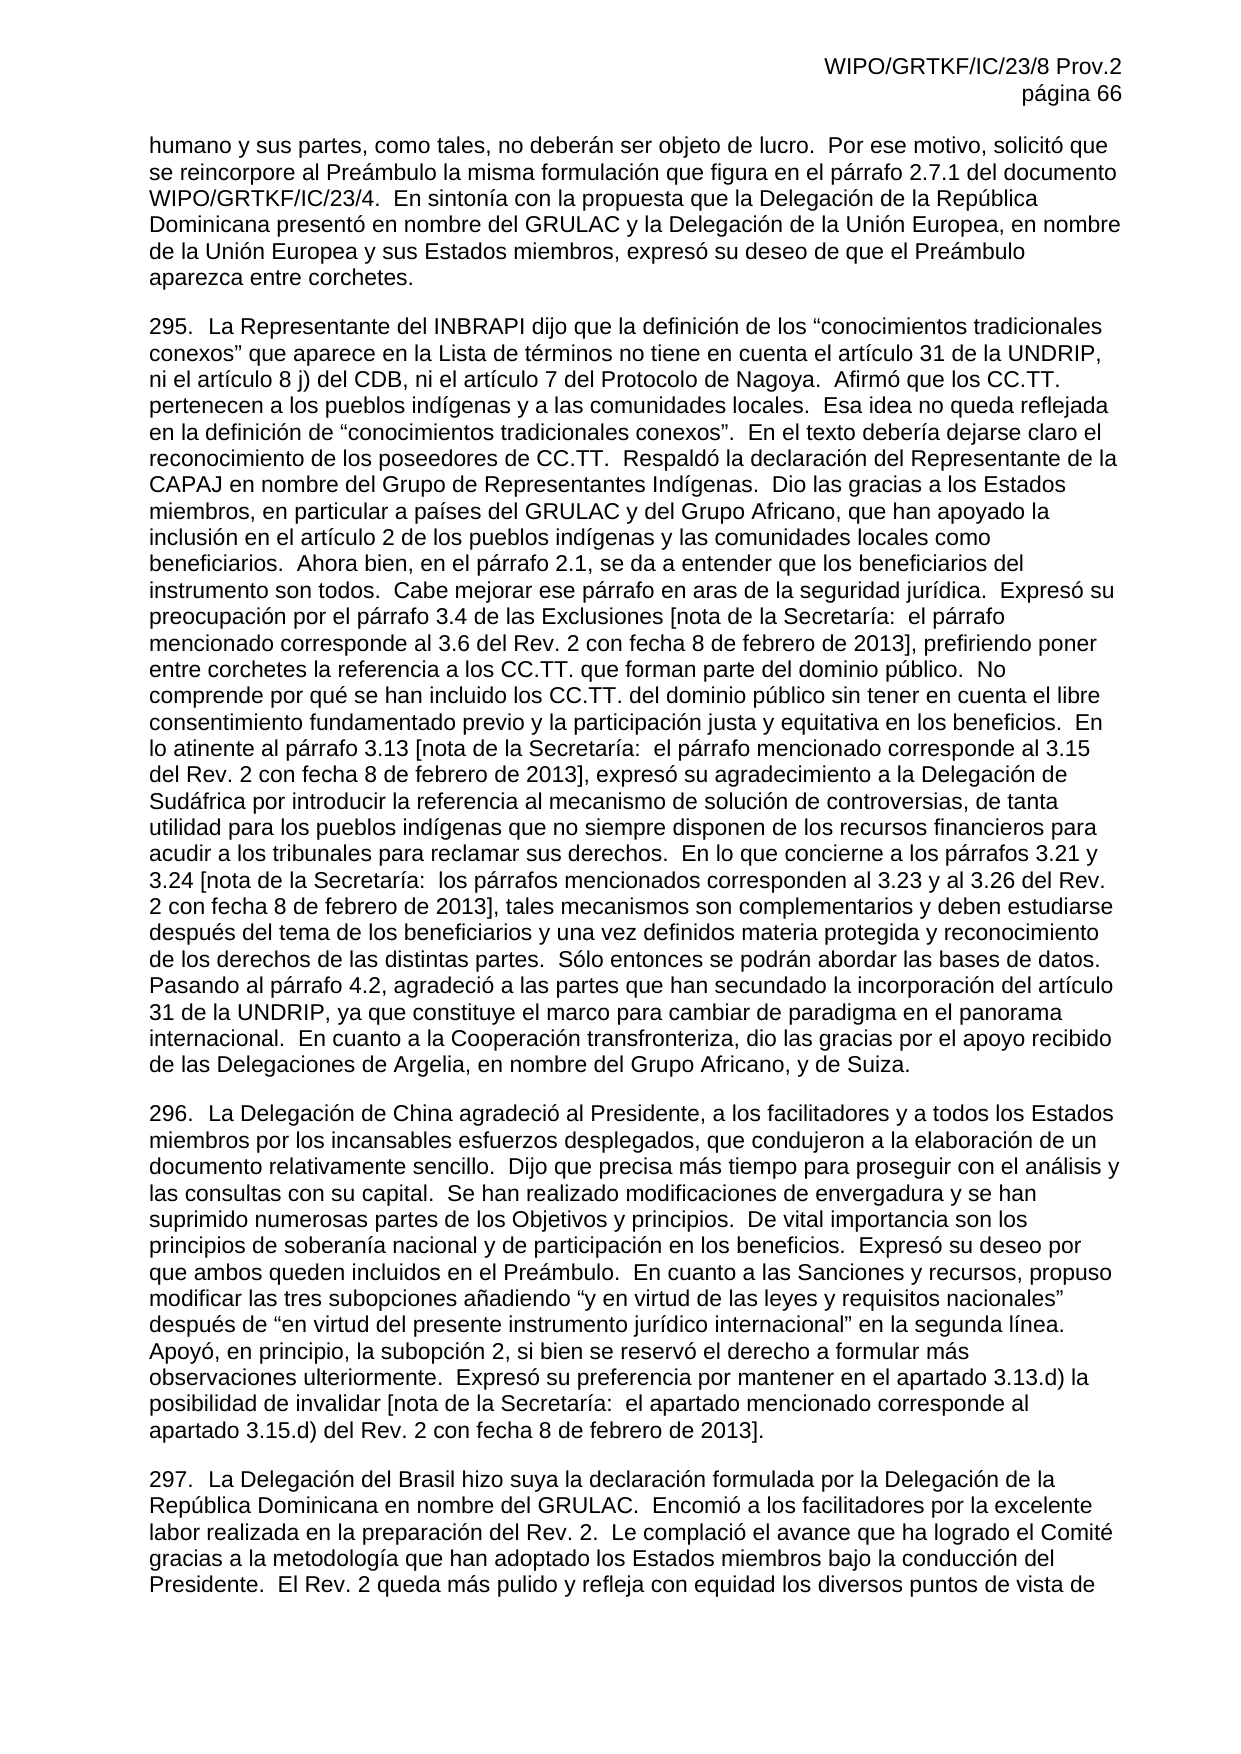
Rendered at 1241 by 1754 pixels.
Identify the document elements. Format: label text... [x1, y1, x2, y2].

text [149, 132, 1122, 290]
text La Representante del INBRAPI dijo que la definición de los “conocimientos tradicionales conexos” que aparece en la Lista de términos no tiene en cuenta el artículo 31 de la UNDRIP, ni el artículo 8 j) del CDB, ni el artículo 7 del Protocolo de Nagoya. Afirmó que los CC.TT. pertenecen a los pueblos indígenas y a las comunidades locales. Esa idea no queda reflejada en la definición de “conocimientos tradicionales conexos”. En el texto debería dejarse claro el reconocimiento de los poseedores de CC.TT. Respaldó la declaración del Representante de la CAPAJ en nombre del Grupo de Representantes Indígenas. Dio las gracias a los Estados miembros, en particular a países del GRULAC y del Grupo Africano, que han apoyado la inclusión en el artículo 2 de los pueblos indígenas y las comunidades locales como beneficiarios. Ahora bien, en el párrafo 2.1, se da a entender que los beneficiarios del instrumento son todos. Cabe mejorar ese párrafo en aras de la seguridad jurídica. Expresó su preocupación por el párrafo 3.4 de las Exclusiones [nota de la Secretaría: el párrafo mencionado corresponde al 3.6 del Rev. 2 con fecha 8 de febrero de 2013], prefiriendo poner entre corchetes la referencia a los CC.TT. que forman parte del dominio público. No comprende por qué se han incluido los CC.TT. del dominio público sin tener en cuenta el libre consentimiento fundamentado previo y la participación justa y equitativa en los beneficios. En lo atinente al párrafo 3.13 [nota de la Secretaría: el párrafo mencionado corresponde al 3.15 del Rev. 2 con fecha 8 de febrero de 2013], expresó su agradecimiento a la Delegación de Sudáfrica por introducir la referencia al mecanismo de solución de controversias, de tanta utilidad para los pueblos indígenas que no siempre disponen de los recursos financieros para acudir a los tribunales para reclamar sus derechos. En lo que concierne a los párrafos 3.21 y 3.24 [nota de la Secretaría: los párrafos mencionados corresponden al 3.23 y al 3.26 del Rev. 2 con fecha 8 de febrero de 2013], tales mecanismos son complementarios y deben estudiarse después del tema de los beneficiarios y una vez definidos materia protegida y reconocimiento de los derechos de las distintas partes. Sólo entonces se podrán abordar las bases de datos. Pasando al párrafo 4.2, agradeció a las partes que han secundado la incorporación del artículo 31 de la UNDRIP, ya que constituye el marco para cambiar de paradigma en el panorama internacional. En cuanto a la Cooperación transfronteriza, dio las gracias por el apoyo recibido de las Delegaciones de Argelia, en nombre del Grupo Africano, y de Suiza. [149, 313, 1122, 1077]
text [149, 1466, 1122, 1598]
text La Delegación de China agradeció al Presidente, a los facilitadores y a todos los Estados miembros por los incansables esfuerzos desplegados, que condujeron a la elaboración de un documento relativamente sencillo. Dijo que precisa más tiempo para proseguir con el análisis y las consultas con su capital. Se han realizado modificaciones de envergadura y se han suprimido numerosas partes de los Objetivos y principios. De vital importancia son los principios de soberanía nacional y de participación en los beneficios. Expresó su deseo por que ambos queden incluidos en el Preámbulo. En cuanto a las Sanciones y recursos, propuso modificar las tres subopciones añadiendo “y en virtud de las leyes y requisitos nacionales” después de “en virtud del presente instrumento jurídico internacional” en la segunda línea. Apoyó, en principio, la subopción 2, si bien se reservó el derecho a formular más observaciones ulteriormente. Expresó su preferencia por mantener en el apartado 3.13.d) la posibilidad de invalidar [nota de la Secretaría: el apartado mencionado corresponde al apartado 3.15.d) del Rev. 2 con fecha 8 de febrero de 2013]. [149, 1100, 1122, 1443]
